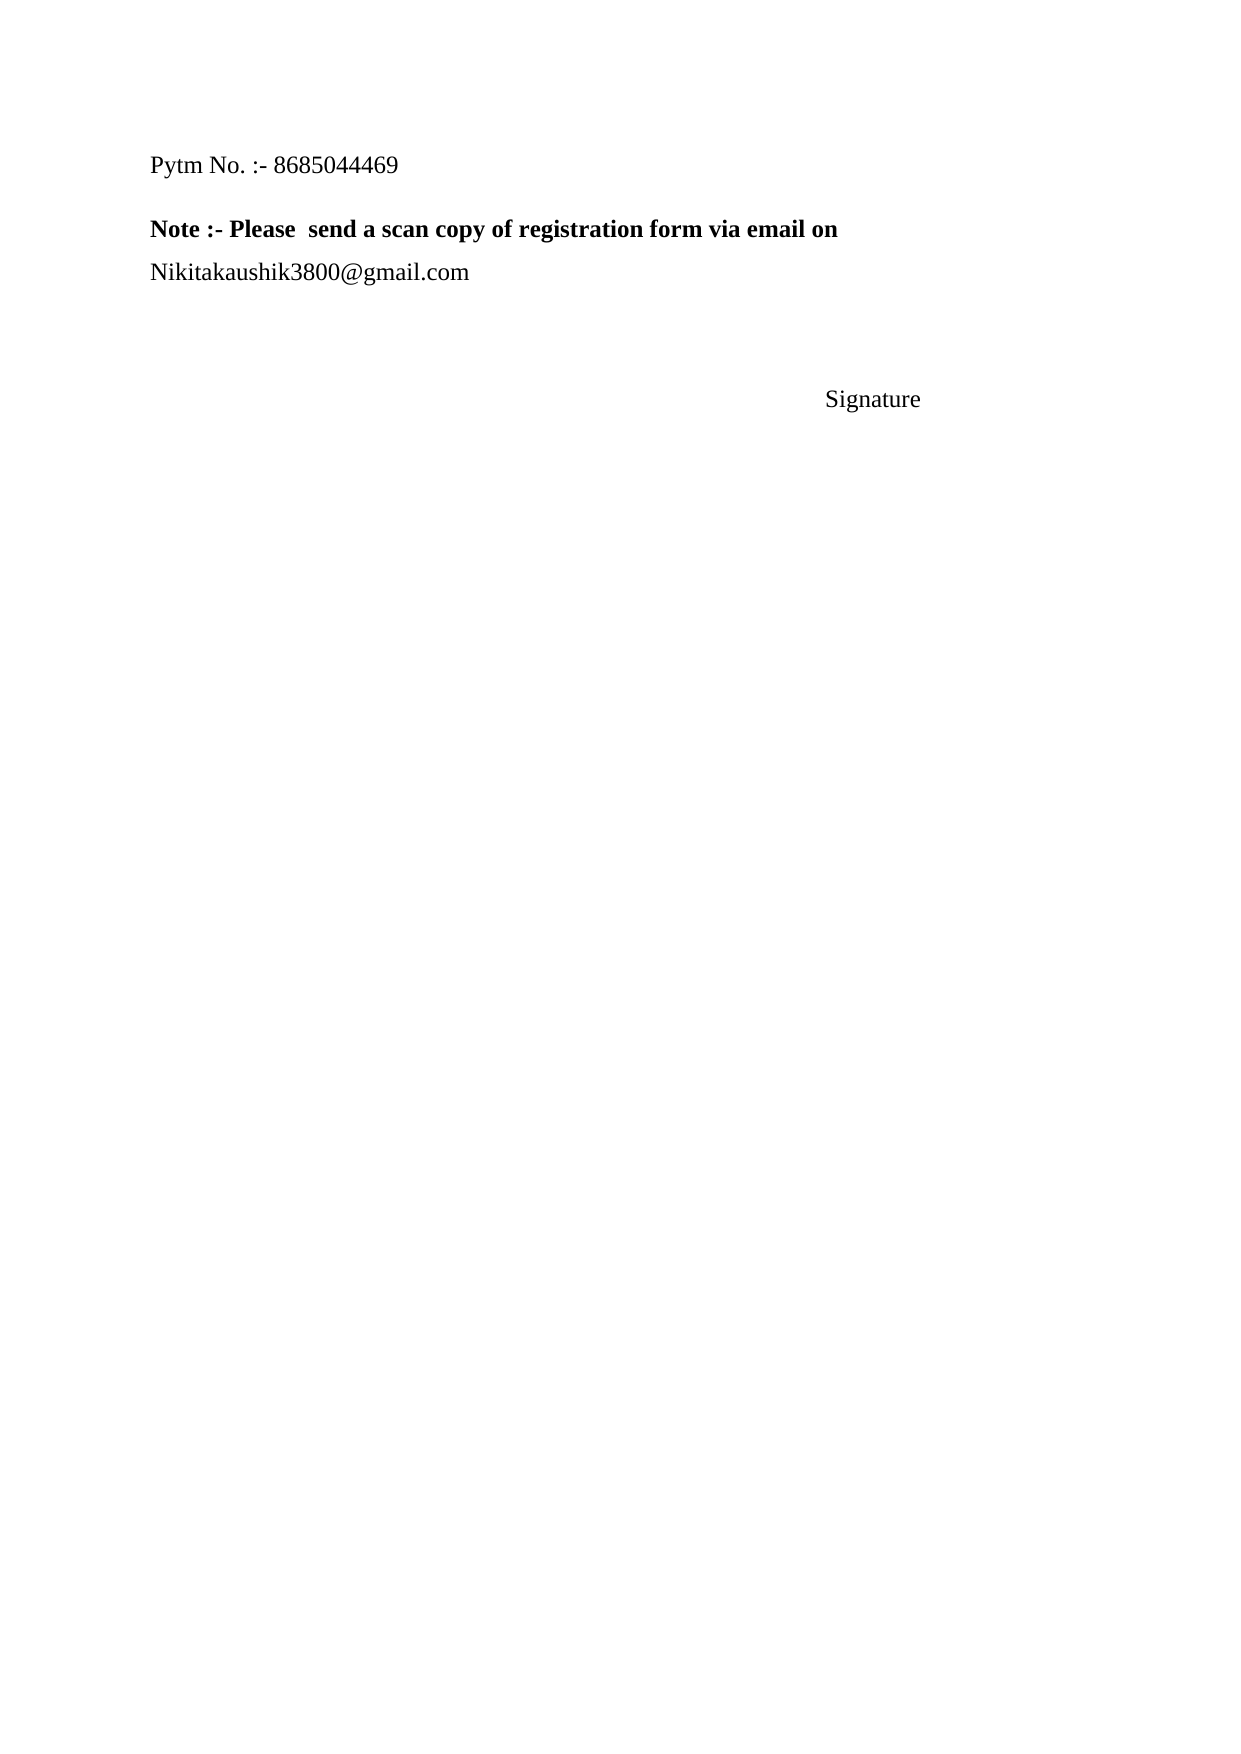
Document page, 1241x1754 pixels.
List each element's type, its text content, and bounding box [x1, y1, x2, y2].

text Signature [150, 384, 1090, 413]
text Pytm No. :- 8685044469 [150, 150, 1090, 179]
text Note :- Please send a scan copy of registration form via email on Nikitakaushik3800@gmail.com [150, 214, 1090, 286]
